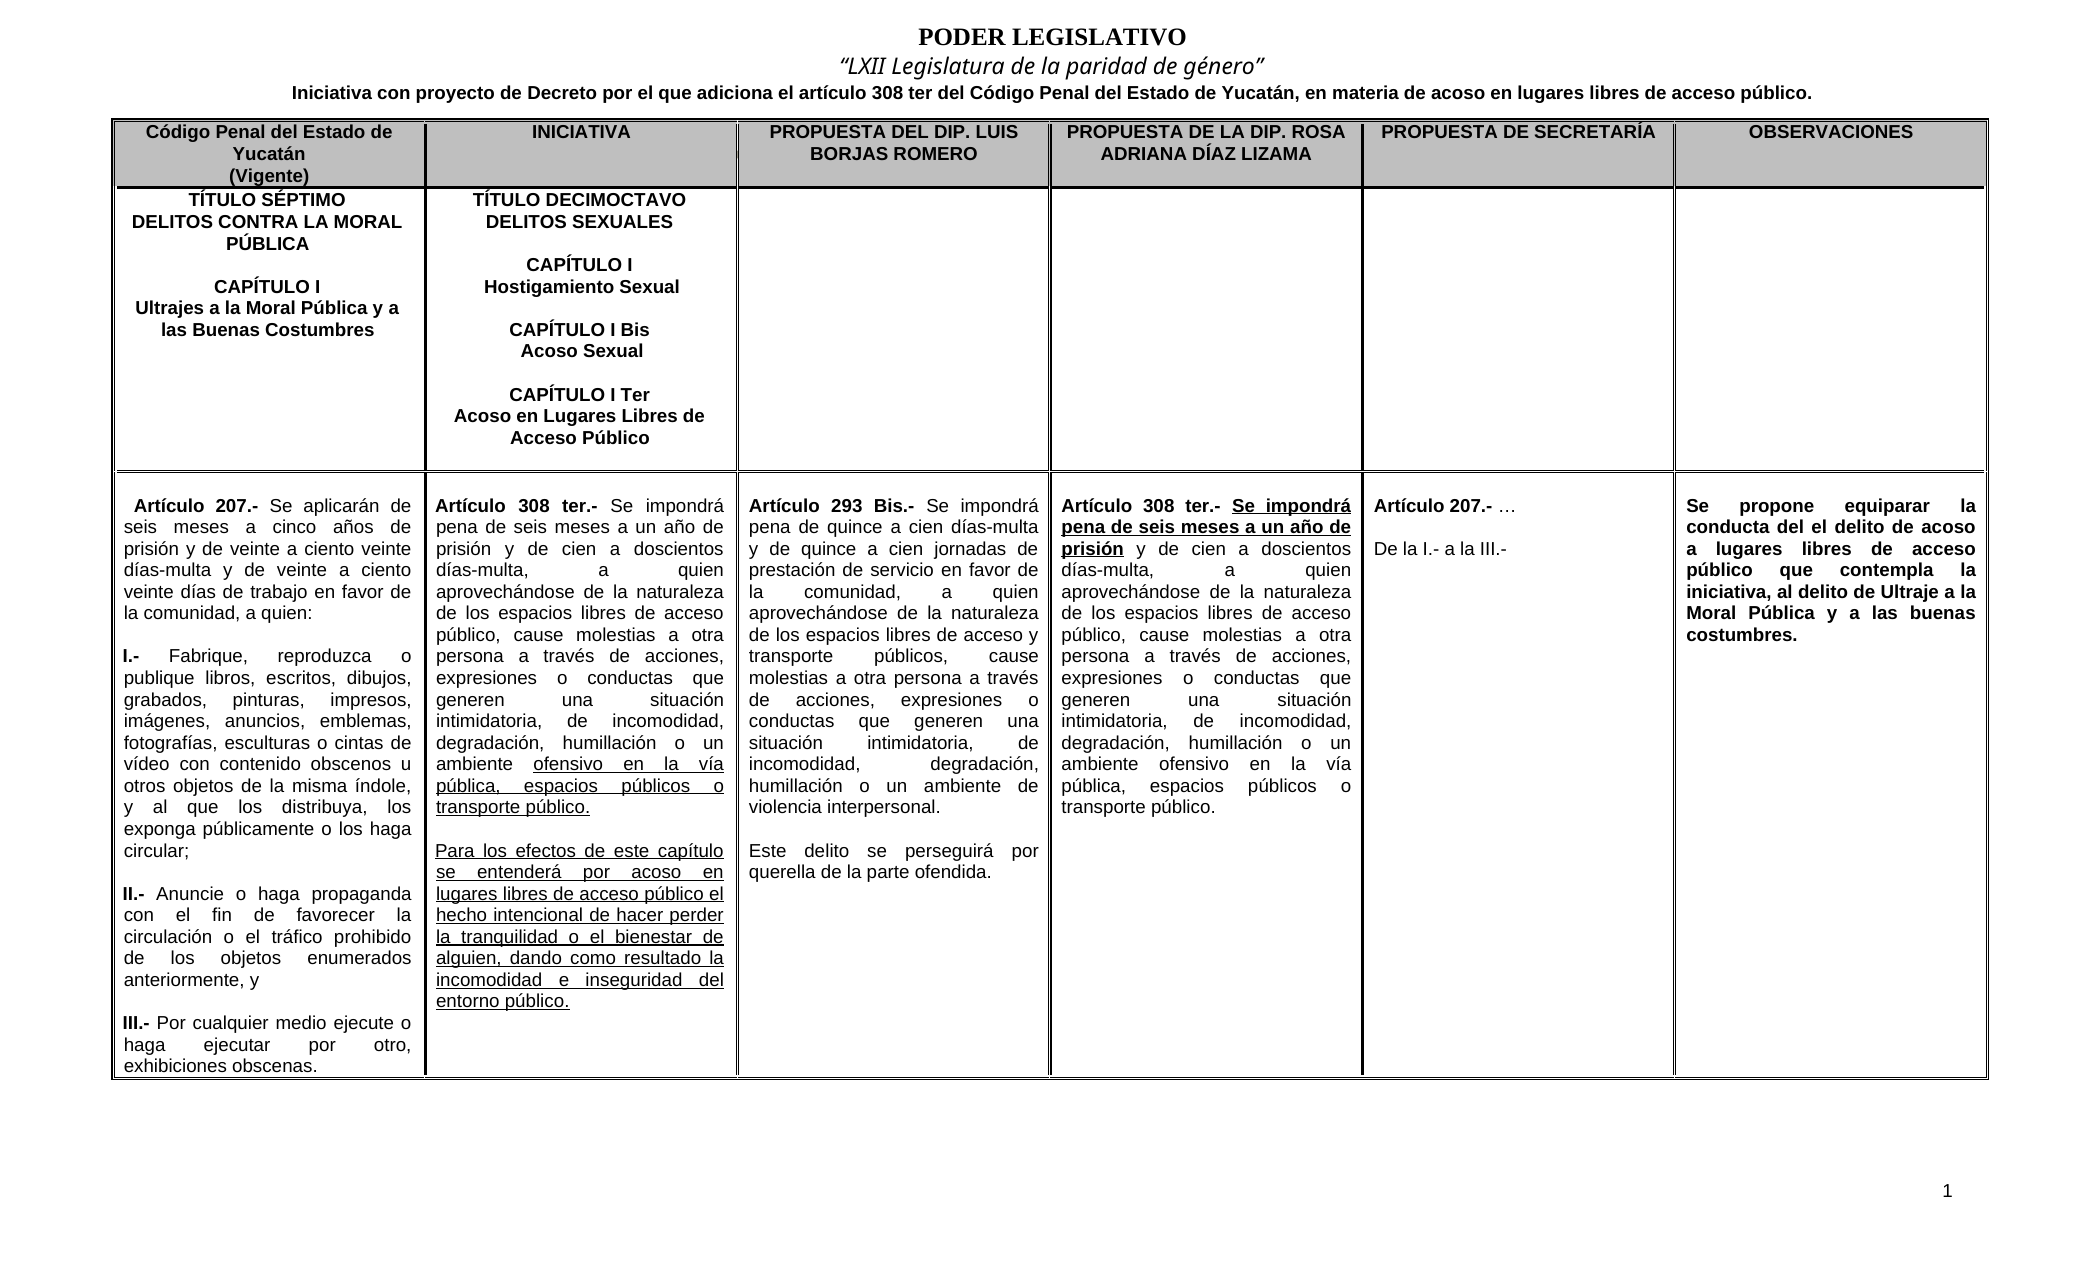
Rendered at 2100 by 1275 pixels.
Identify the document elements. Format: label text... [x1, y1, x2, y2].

table_header PROPUESTA DE LA DIP. ROSA ADRIANA DÍAZ LIZAMA [1050, 122, 1362, 186]
table_cell [1676, 186, 1986, 469]
table_header PROPUESTA DEL DIP. LUIS BORJAS ROMERO [738, 120, 1050, 186]
table_cell [1052, 189, 1361, 469]
table_cell [1364, 189, 1673, 469]
table_cell [739, 189, 1048, 469]
table_header PROPUESTA DE SECRETARÍA [1362, 122, 1675, 186]
table_cell TÍTULO SÉPTIMO DELITOS CONTRA LA MORAL PÚBLICA CAPÍTULO I Ultrajes a la Moral Pública y a las Buenas Costumbres [115, 186, 424, 469]
table_cell TÍTULO DECIMOCTAVO DELITOS SEXUALES CAPÍTULO I Hostigamiento Sexual CAPÍTULO I Bis Acoso Sexual CAPÍTULO I Ter Acoso en Lugares Libres de Acceso Público [427, 189, 736, 469]
table_header Código Penal del Estado de Yucatán (Vigente) [115, 120, 425, 186]
table_header INICIATIVA [425, 122, 737, 186]
table_header OBSERVACIONES [1675, 122, 1986, 186]
